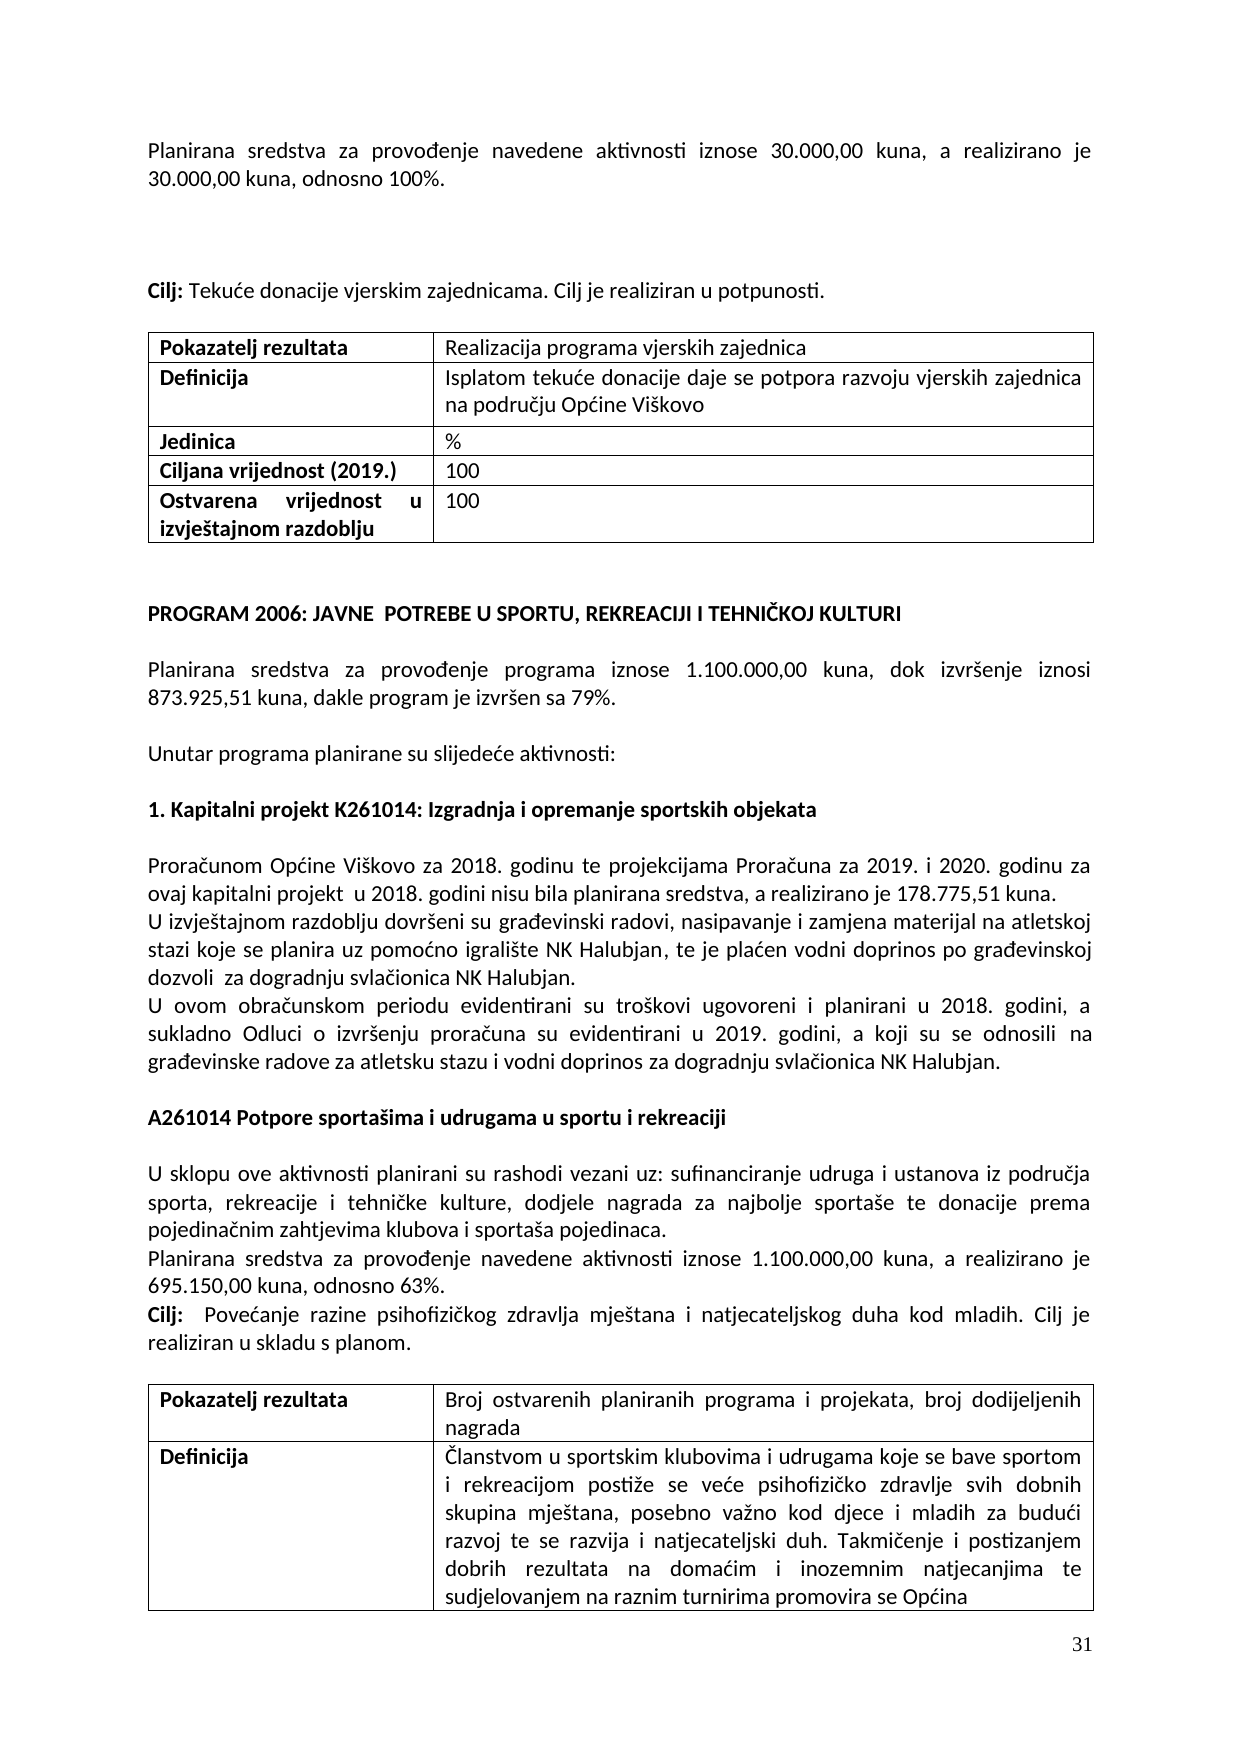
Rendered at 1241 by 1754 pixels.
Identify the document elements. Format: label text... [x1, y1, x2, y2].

table_cell 100 [434, 486, 1093, 542]
text Unutar programa planirane su slijedeće aktivnosti: [148, 739, 1092, 767]
text U sklopu ove aktivnosti planirani su rashodi vezani uz: sufinanciranje udruga i ustanova iz područja sporta, rekreacije i tehničke kulture, dodjele nagrada za najbolje sportaše te donacije prema pojedinačnim zahtjevima klubova i sportaša pojedinaca. [148, 1159, 1092, 1244]
text 1. Kapitalni projekt K261014: Izgradnja i opremanje sportskih objekata [148, 795, 1092, 823]
text Proračunom Općine Viškovo za 2018. godinu te projekcijama Proračuna za 2019. i 2020. godinu za ovaj kapitalni projekt u 2018. godini nisu bila planirana sredstva, a realizirano je 178.775,51 kuna. [148, 851, 1092, 907]
table_cell Isplatom tekuće donacije daje se potpora razvoju vjerskih zajednica na području Općine Viškovo [434, 363, 1093, 426]
text Planirana sredstva za provođenje programa iznose 1.100.000,00 kuna, dok izvršenje iznosi 873.925,51 kuna, dakle program je izvršen sa 79%. [148, 655, 1092, 711]
table_cell Definicija [149, 363, 433, 426]
text Cilj: Povećanje razine psihofizičkog zdravlja mještana i natjecateljskog duha kod mladih. Cilj je realiziran u skladu s planom. [148, 1300, 1092, 1356]
text Planirana sredstva za provođenje navedene aktivnosti iznose 30.000,00 kuna, a realizirano je 30.000,00 kuna, odnosno 100%. [148, 136, 1092, 192]
text Cilj: Tekuće donacije vjerskim zajednicama. Cilj je realiziran u potpunosti. [148, 276, 1092, 304]
text PROGRAM 2006: JAVNE POTREBE U SPORTU, REKREACIJI I TEHNIČKOJ KULTURI [148, 599, 1092, 627]
table_cell Definicija [149, 1442, 433, 1610]
text U ovom obračunskom periodu evidentirani su troškovi ugovoreni i planirani u 2018. godini, a sukladno Odluci o izvršenju proračuna su evidentirani u 2019. godini, a koji su se odnosili na građevinske radove za atletsku stazu i vodni doprinos za dogradnju svlačionica NK Halubjan. [148, 991, 1092, 1076]
table_header Realizacija programa vjerskih zajednica [434, 333, 1093, 362]
table_cell Jedinica [149, 427, 433, 455]
table_header Broj ostvarenih planiranih programa i projekata, broj dodijeljenih nagrada [434, 1385, 1093, 1441]
text Planirana sredstva za provođenje navedene aktivnosti iznose 1.100.000,00 kuna, a realizirano je 695.150,00 kuna, odnosno 63%. [148, 1244, 1092, 1300]
table_cell 100 [434, 456, 1093, 485]
table_cell Ciljana vrijednost (2019.) [149, 456, 433, 485]
table_cell Ostvarena vrijednost u izvještajnom razdoblju [149, 486, 433, 542]
table_header Pokazatelj rezultata [149, 1385, 433, 1441]
table_cell Članstvom u sportskim klubovima i udrugama koje se bave sportom i rekreacijom postiže se veće psihofizičko zdravlje svih dobnih skupina mještana, posebno važno kod djece i mladih za budući razvoj te se razvija i natjecateljski duh. Takmičenje i postizanjem dobrih rezultata na domaćim i inozemnim natjecanjima te sudjelovanjem na raznim turnirima promovira se Općina [434, 1442, 1093, 1610]
table_header Pokazatelj rezultata [149, 333, 433, 362]
text U izvještajnom razdoblju dovršeni su građevinski radovi, nasipavanje i zamjena materijal na atletskoj stazi koje se planira uz pomoćno igralište NK Halubjan, te je plaćen vodni doprinos po građevinskoj dozvoli za dogradnju svlačionica NK Halubjan. [148, 907, 1092, 991]
text A261014 Potpore sportašima i udrugama u sportu i rekreaciji [148, 1103, 1092, 1132]
table_cell % [434, 427, 1093, 455]
